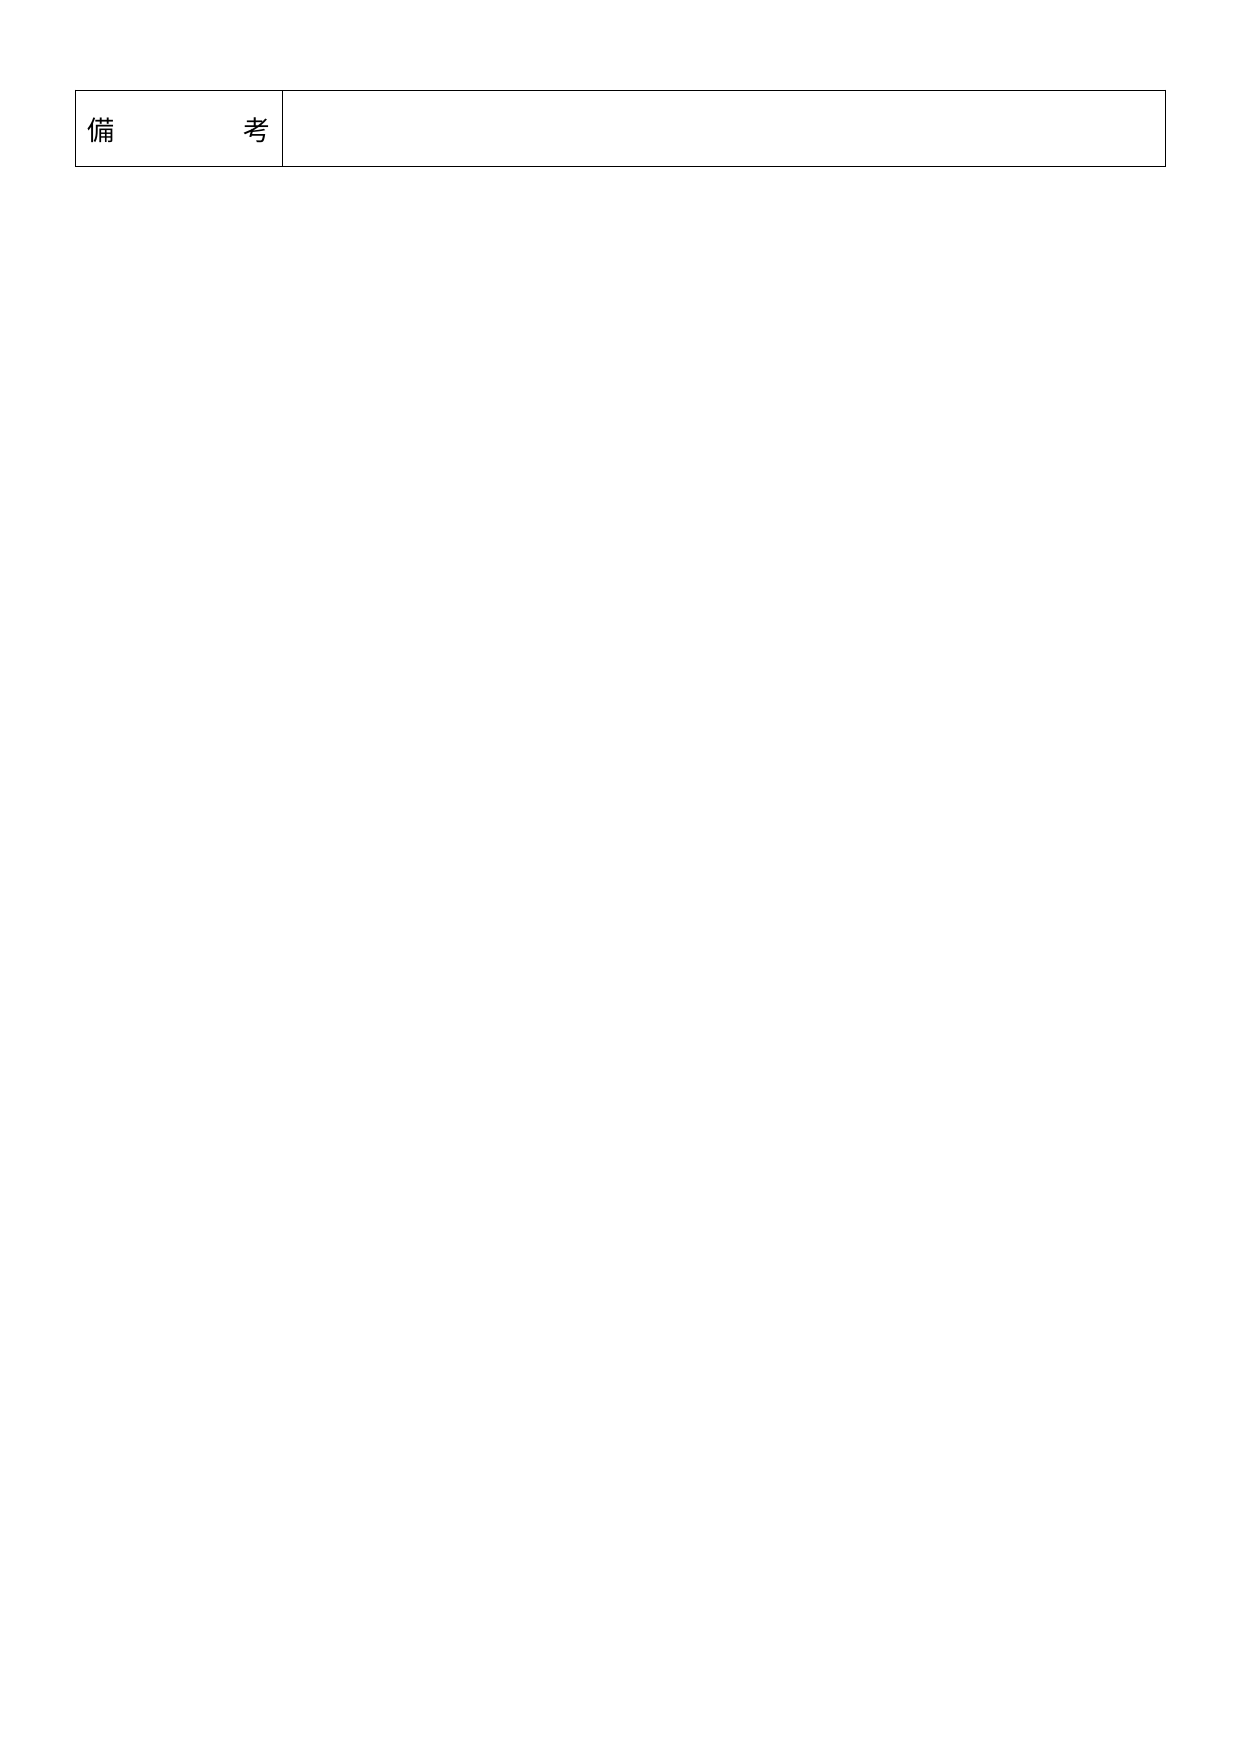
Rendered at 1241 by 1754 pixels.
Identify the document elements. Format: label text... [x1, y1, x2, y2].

table_cell [283, 91, 1165, 166]
table_cell 備考 [76, 91, 282, 166]
